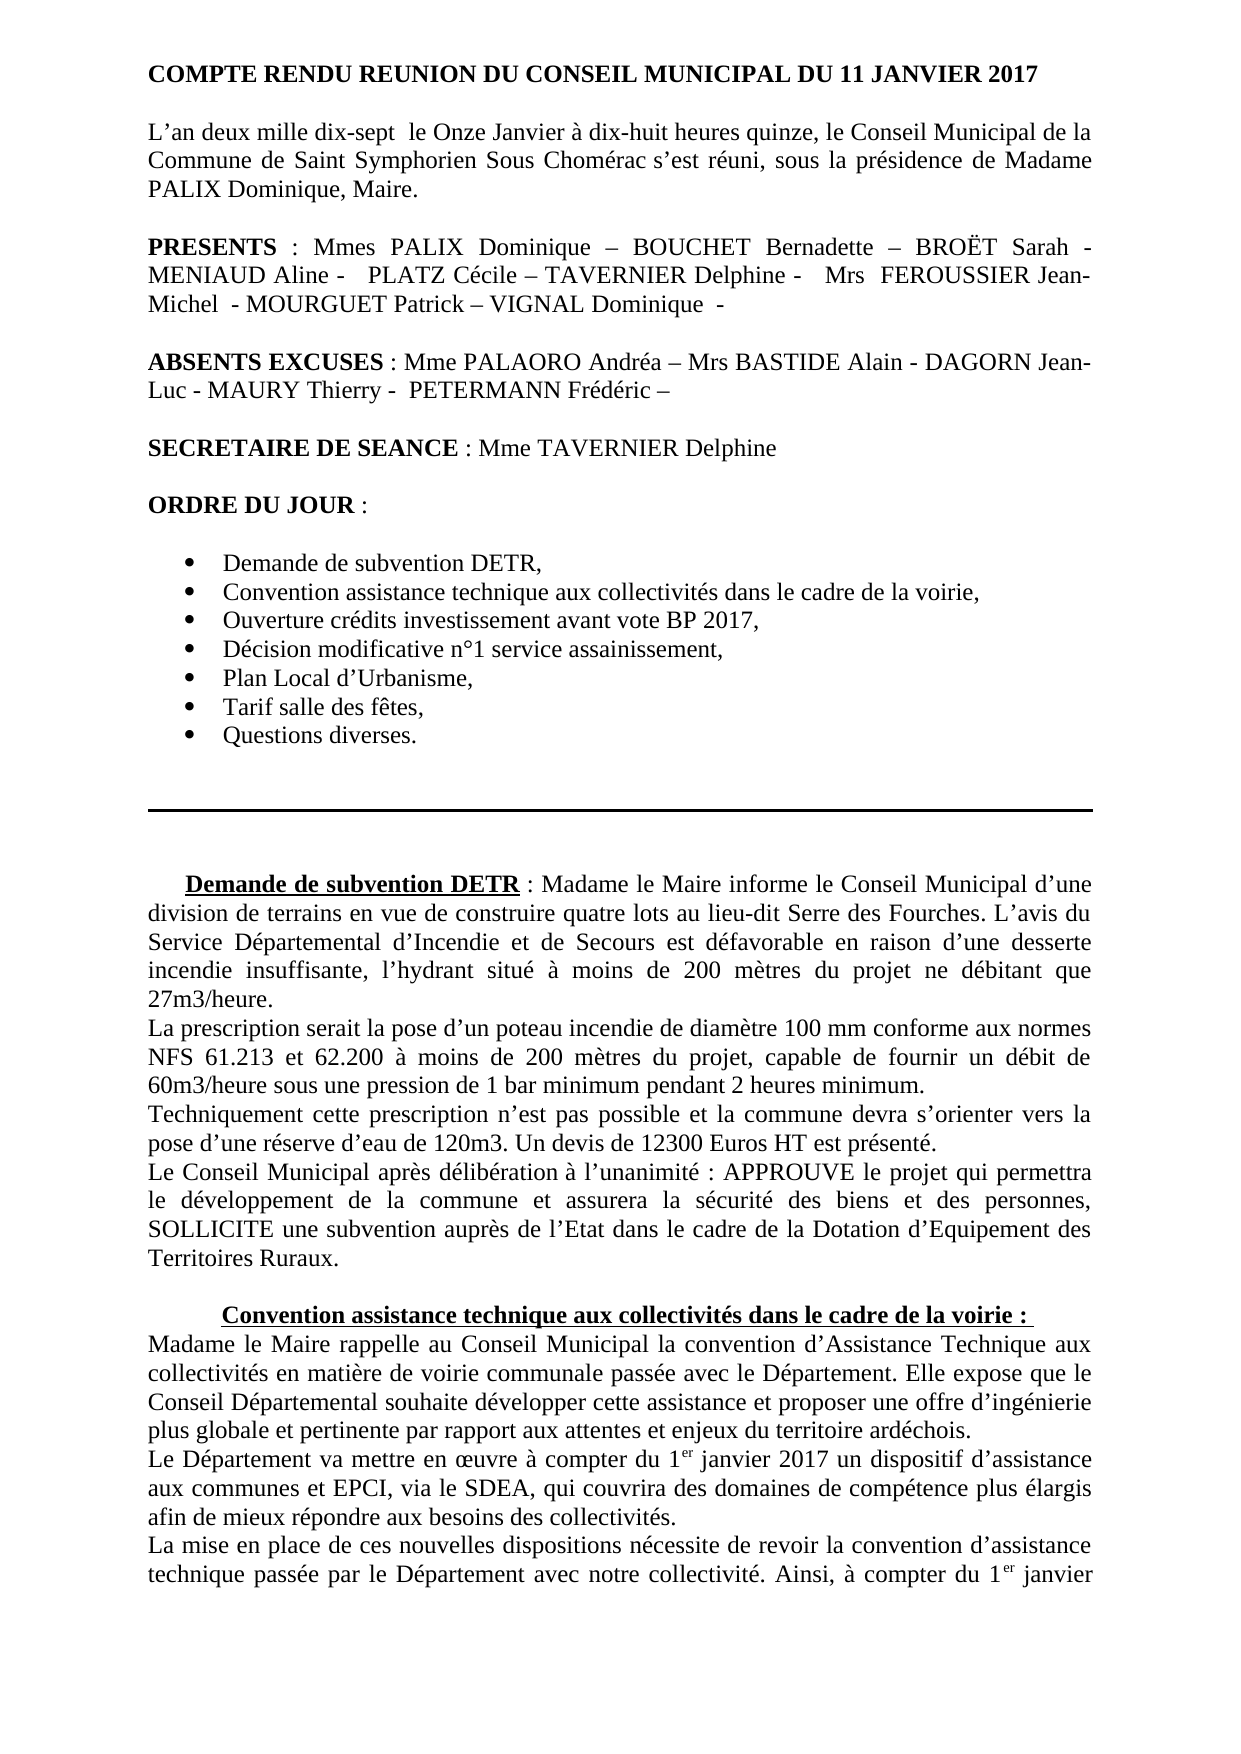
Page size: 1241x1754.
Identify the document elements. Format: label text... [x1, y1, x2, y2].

list Tarif salle des fêtes, [185, 692, 1093, 720]
text Madame le Maire rappelle au Conseil Municipal la convention d’Assistance Technique aux collectivités en matière de voirie communale passée avec le Département. Elle expose que le Conseil Départemental souhaite développer cette assistance et proposer une offre d’ingénierie plus globale et pertinente par rapport aux attentes et enjeux du territoire ardéchois. [148, 1329, 1093, 1444]
text Le Département va mettre en œuvre à compter du 1er janvier 2017 un dispositif d’assistance aux communes et EPCI, via le SDEA, qui couvrira des domaines de compétence plus élargis afin de mieux répondre aux besoins des collectivités. [148, 1444, 1093, 1531]
text SECRETAIRE DE SEANCE : Mme TAVERNIER Delphine [148, 433, 1093, 462]
text L’an deux mille dix-sept le Onze Janvier à dix-huit heures quinze, le Conseil Municipal de la Commune de Saint Symphorien Sous Chomérac s’est réuni, sous la présidence de Madame PALIX Dominique, Maire. [148, 117, 1093, 203]
text PRESENTS : Mmes PALIX Dominique – BOUCHET Bernadette – BROËT Sarah - MENIAUD Aline - PLATZ Cécile – TAVERNIER Delphine - Mrs FEROUSSIER Jean-Michel - MOURGUET Patrick – VIGNAL Dominique - [148, 232, 1093, 318]
text Demande de subvention DETR : Madame le Maire informe le Conseil Municipal d’une division de terrains en vue de construire quatre lots au lieu-dit Serre des Fourches. L’avis du Service Départemental d’Incendie et de Secours est défavorable en raison d’une desserte incendie insuffisante, l’hydrant situé à moins de 200 mètres du projet ne débitant que 27m3/heure. [148, 869, 1093, 1013]
list Convention assistance technique aux collectivités dans le cadre de la voirie, [185, 577, 1093, 605]
text COMPTE RENDU REUNION DU CONSEIL MUNICIPAL DU 11 JANVIER 2017 [148, 59, 1093, 88]
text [148, 1531, 1093, 1588]
list Ouverture crédits investissement avant vote BP 2017, [185, 605, 1093, 634]
text Le Conseil Municipal après délibération à l’unanimité : APPROUVE le projet qui permettra le développement de la commune et assurera la sécurité des biens et des personnes, SOLLICITE une subvention auprès de l’Etat dans le cadre de la Dotation d’Equipement des Territoires Ruraux. [148, 1157, 1093, 1272]
list Décision modificative n°1 service assainissement, [185, 634, 1093, 663]
text Techniquement cette prescription n’est pas possible et la commune devra s’orienter vers la pose d’une réserve d’eau de 120m3. Un devis de 12300 Euros HT est présenté. [148, 1099, 1093, 1157]
text ABSENTS EXCUSES : Mme PALAORO Andréa – Mrs BASTIDE Alain - DAGORN Jean-Luc - MAURY Thierry - PETERMANN Frédéric – [148, 347, 1093, 404]
list Questions diverses. [185, 720, 1093, 749]
text ORDRE DU JOUR : [148, 490, 1093, 519]
text La prescription serait la pose d’un poteau incendie de diamètre 100 mm conforme aux normes NFS 61.213 et 62.200 à moins de 200 mètres du projet, capable de fournir un débit de 60m3/heure sous une pression de 1 bar minimum pendant 2 heures minimum. [148, 1013, 1093, 1099]
list Demande de subvention DETR, [185, 548, 1093, 577]
text Convention assistance technique aux collectivités dans le cadre de la voirie : [148, 1301, 1093, 1329]
list Plan Local d’Urbanisme, [185, 663, 1093, 692]
